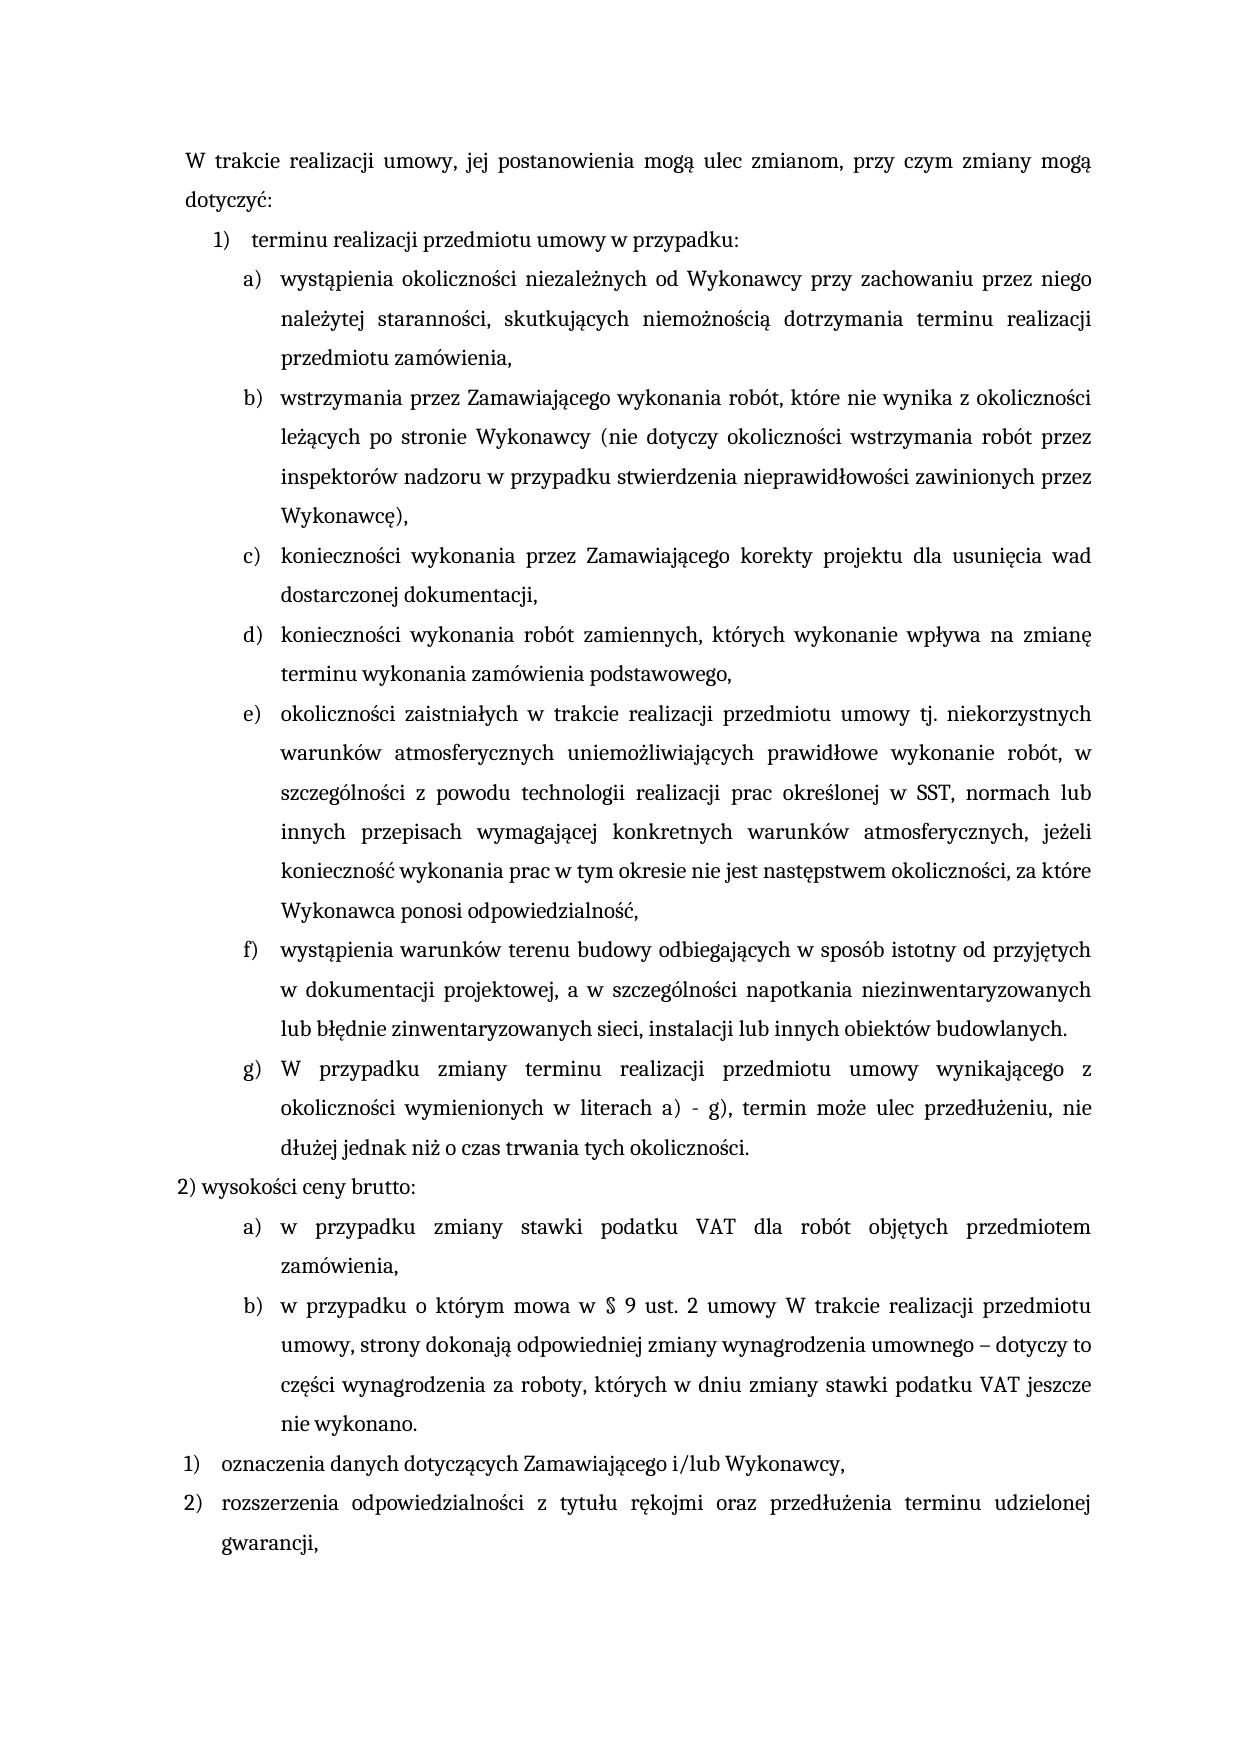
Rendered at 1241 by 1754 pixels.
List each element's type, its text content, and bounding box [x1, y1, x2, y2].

list oznaczenia danych dotyczących Zamawiającego i/lub Wykonawcy, [184, 1450, 1093, 1477]
list okoliczności zaistniałych w trakcie realizacji przedmiotu umowy tj. niekorzystnych warunków atmosferycznych uniemożliwiających prawidłowe wykonanie robót, w szczególności z powodu technologii realizacji prac określonej w SST, normach lub innych przepisach wymagającej konkretnych warunków atmosferycznych, jeżeli konieczność wykonania prac w tym okresie nie jest następstwem okoliczności, za które Wykonawca ponosi odpowiedzialność, [243, 700, 1093, 924]
list w przypadku zmiany stawki podatku VAT dla robót objętych przedmiotem zamówienia, [243, 1213, 1093, 1279]
list wystąpienia okoliczności niezależnych od Wykonawcy przy zachowaniu przez niego należytej staranności, skutkujących niemożnością dotrzymania terminu realizacji przedmiotu zamówienia, [243, 266, 1093, 371]
list konieczności wykonania przez Zamawiającego korekty projektu dla usunięcia wad dostarczonej dokumentacji, [243, 542, 1093, 608]
list terminu realizacji przedmiotu umowy w przypadku: [213, 227, 1093, 253]
text 2) wysokości ceny brutto: [177, 1174, 1093, 1200]
list rozszerzenia odpowiedzialności z tytułu rękojmi oraz przedłużenia terminu udzielonej gwarancji, [184, 1490, 1093, 1556]
list wystąpienia warunków terenu budowy odbiegających w sposób istotny od przyjętych w dokumentacji projektowej, a w szczególności napotkania niezinwentaryzowanych lub błędnie zinwentaryzowanych sieci, instalacji lub innych obiektów budowlanych. [243, 937, 1093, 1042]
list W przypadku zmiany terminu realizacji przedmiotu umowy wynikającego z okoliczności wymienionych w literach a) - g), termin może ulec przedłużeniu, nie dłużej jednak niż o czas trwania tych okoliczności. [243, 1056, 1093, 1161]
list konieczności wykonania robót zamiennych, których wykonanie wpływa na zmianę terminu wykonania zamówienia podstawowego, [243, 621, 1093, 687]
text W trakcie realizacji umowy, jej postanowienia mogą ulec zmianom, przy czym zmiany mogą dotyczyć: [185, 148, 1093, 213]
list wstrzymania przez Zamawiającego wykonania robót, które nie wynika z okoliczności leżących po stronie Wykonawcy (nie dotyczy okoliczności wstrzymania robót przez inspektorów nadzoru w przypadku stwierdzenia nieprawidłowości zawinionych przez Wykonawcę), [243, 384, 1093, 529]
list w przypadku o którym mowa w § 9 ust. 2 umowy W trakcie realizacji przedmiotu umowy, strony dokonają odpowiedniej zmiany wynagrodzenia umownego – dotyczy to części wynagrodzenia za roboty, których w dniu zmiany stawki podatku VAT jeszcze nie wykonano. [243, 1292, 1093, 1437]
